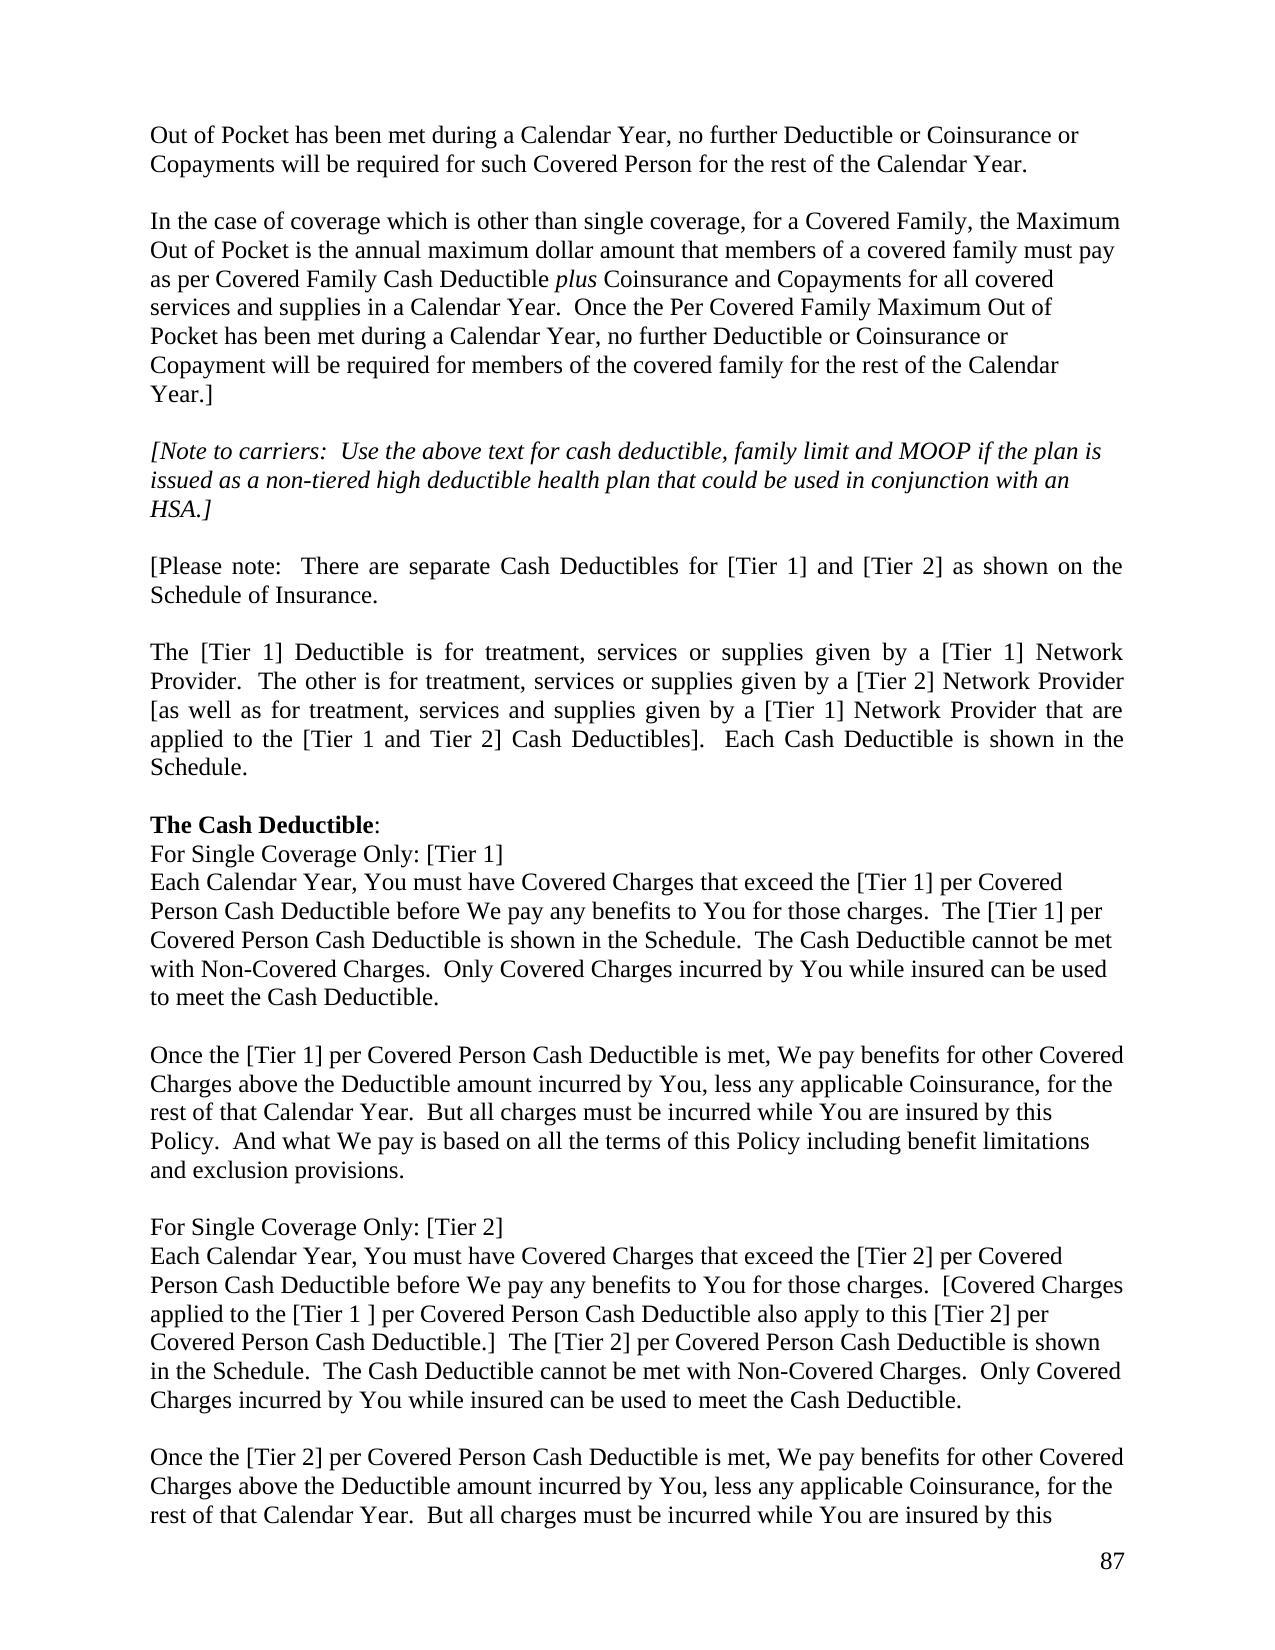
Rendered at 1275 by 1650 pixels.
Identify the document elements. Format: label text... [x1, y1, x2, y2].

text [150, 1442, 1125, 1529]
text For Single Coverage Only: [Tier 1] [150, 839, 1125, 867]
text Each Calendar Year, You must have Covered Charges that exceed the [Tier 1] per Covered Person Cash Deductible before We pay any benefits to You for those charges. The [Tier 1] per Covered Person Cash Deductible is shown in the Schedule. The Cash Deductible cannot be met with Non-Covered Charges. Only Covered Charges incurred by You while insured can be used to meet the Cash Deductible. [150, 867, 1125, 1011]
text [Note to carriers: Use the above text for cash deductible, family limit and MOOP if the plan is issued as a non-tiered high deductible health plan that could be used in conjunction with an HSA.] [150, 436, 1125, 522]
text Each Calendar Year, You must have Covered Charges that exceed the [Tier 2] per Covered Person Cash Deductible before We pay any benefits to You for those charges. [Covered Charges applied to the [Tier 1 ] per Covered Person Cash Deductible also apply to this [Tier 2] per Covered Person Cash Deductible.] The [Tier 2] per Covered Person Cash Deductible is shown in the Schedule. The Cash Deductible cannot be met with Non-Covered Charges. Only Covered Charges incurred by You while insured can be used to meet the Cash Deductible. [150, 1241, 1125, 1414]
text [150, 120, 1125, 177]
text The [Tier 1] Deductible is for treatment, services or supplies given by a [Tier 1] Network Provider. The other is for treatment, services or supplies given by a [Tier 2] Network Provider [as well as for treatment, services and supplies given by a [Tier 1] Network Provider that are applied to the [Tier 1 and Tier 2] Cash Deductibles]. Each Cash Deductible is shown in the Schedule. [150, 637, 1125, 781]
text Once the [Tier 1] per Covered Person Cash Deductible is met, We pay benefits for other Covered Charges above the Deductible amount incurred by You, less any applicable Coinsurance, for the rest of that Calendar Year. But all charges must be incurred while You are insured by this Policy. And what We pay is based on all the terms of this Policy including benefit limitations and exclusion provisions. [150, 1040, 1125, 1184]
text In the case of coverage which is other than single coverage, for a Covered Family, the Maximum Out of Pocket is the annual maximum dollar amount that members of a covered family must pay as per Covered Family Cash Deductible plus Coinsurance and Copayments for all covered services and supplies in a Calendar Year. Once the Per Covered Family Maximum Out of Pocket has been met during a Calendar Year, no further Deductible or Coinsurance or Copayment will be required for members of the covered family for the rest of the Calendar Year.] [150, 206, 1125, 407]
text [Please note: There are separate Cash Deductibles for [Tier 1] and [Tier 2] as shown on the Schedule of Insurance. [150, 551, 1125, 609]
text The Cash Deductible: [150, 810, 1125, 839]
text For Single Coverage Only: [Tier 2] [150, 1212, 1125, 1241]
